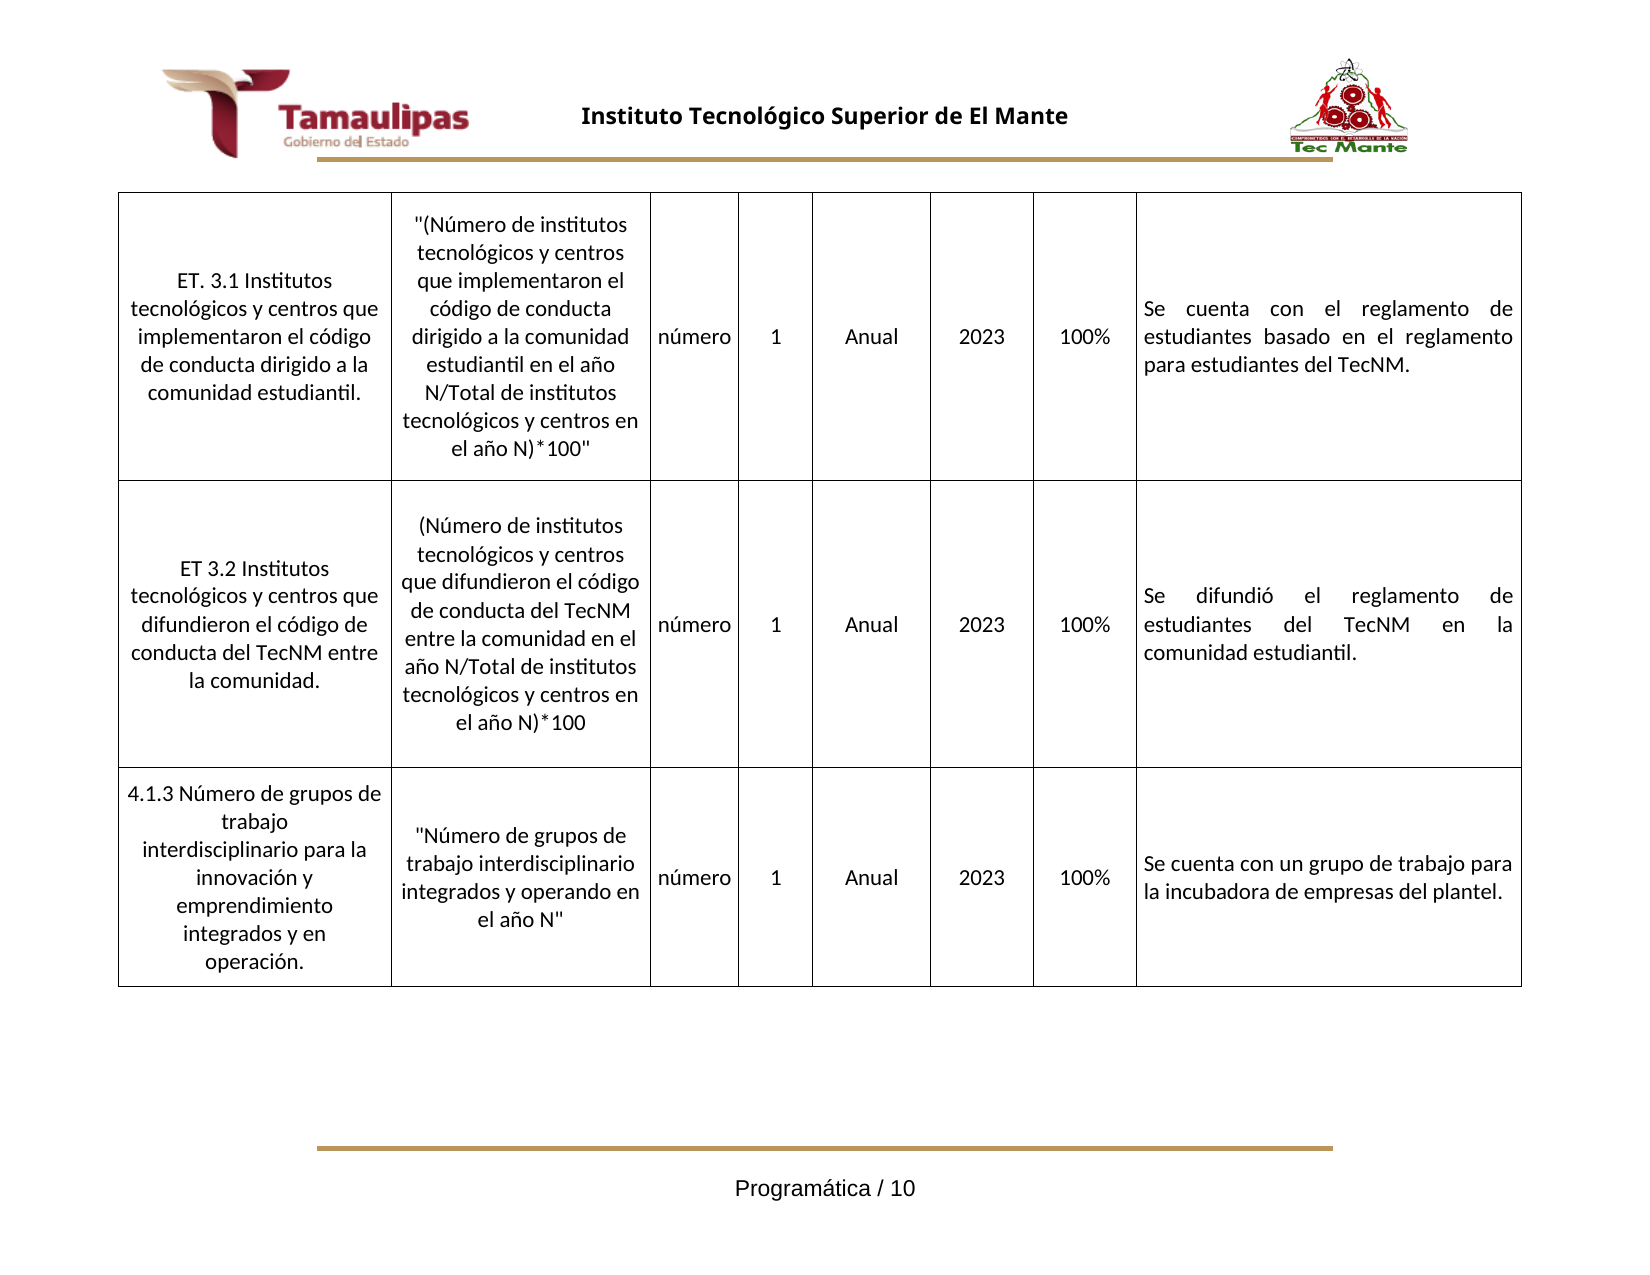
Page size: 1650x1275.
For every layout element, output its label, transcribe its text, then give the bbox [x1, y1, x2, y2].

table_cell Anual [813, 193, 930, 479]
table_cell 1 [739, 193, 812, 479]
table_cell ET 3.2 Institutos tecnológicos y centros que difundieron el código de conducta del TecNM entre la comunidad. [119, 481, 391, 767]
table_cell "Número de grupos de trabajo interdisciplinario integrados y operando en el año N" [392, 768, 650, 986]
table_cell 1 [739, 768, 812, 986]
table_cell (Número de institutos tecnológicos y centros que difundieron el código de conducta del TecNM entre la comunidad en el año N/Total de institutos tecnológicos y centros en el año N)*100 [392, 481, 650, 767]
table_cell "(Número de institutos tecnológicos y centros que implementaron el código de conducta dirigido a la comunidad estudiantil en el año N/Total de institutos tecnológicos y centros en el año N)*100" [392, 193, 650, 479]
table_cell 100% [1034, 193, 1136, 479]
table_cell ET. 3.1 Institutos tecnológicos y centros que implementaron el código de conducta dirigido a la comunidad estudiantil. [119, 193, 391, 479]
table_cell 1 [739, 481, 812, 767]
table_cell 2023 [931, 193, 1033, 479]
picture [317, 1146, 1333, 1151]
table_cell Se difundió el reglamento de estudiantes del TecNM en la comunidad estudiantil. [1137, 481, 1521, 767]
picture [1289, 57, 1410, 154]
table_cell 2023 [931, 481, 1033, 767]
table_cell 100% [1034, 481, 1136, 767]
table_cell número [651, 481, 738, 767]
table_cell Anual [813, 768, 930, 986]
table_cell 2023 [931, 768, 1033, 986]
table_cell 100% [1034, 768, 1136, 986]
table_cell número [651, 768, 738, 986]
table_cell Anual [813, 481, 930, 767]
table_cell Se cuenta con el reglamento de estudiantes basado en el reglamento para estudiantes del TecNM. [1137, 193, 1521, 479]
table_cell Se cuenta con un grupo de trabajo para la incubadora de empresas del plantel. [1137, 768, 1521, 986]
picture [159, 57, 1333, 170]
table_cell 4.1.3 Número de grupos de trabajo interdisciplinario para la innovación y emprendimiento integrados y en operación. [119, 768, 391, 986]
table_cell número [651, 193, 738, 479]
